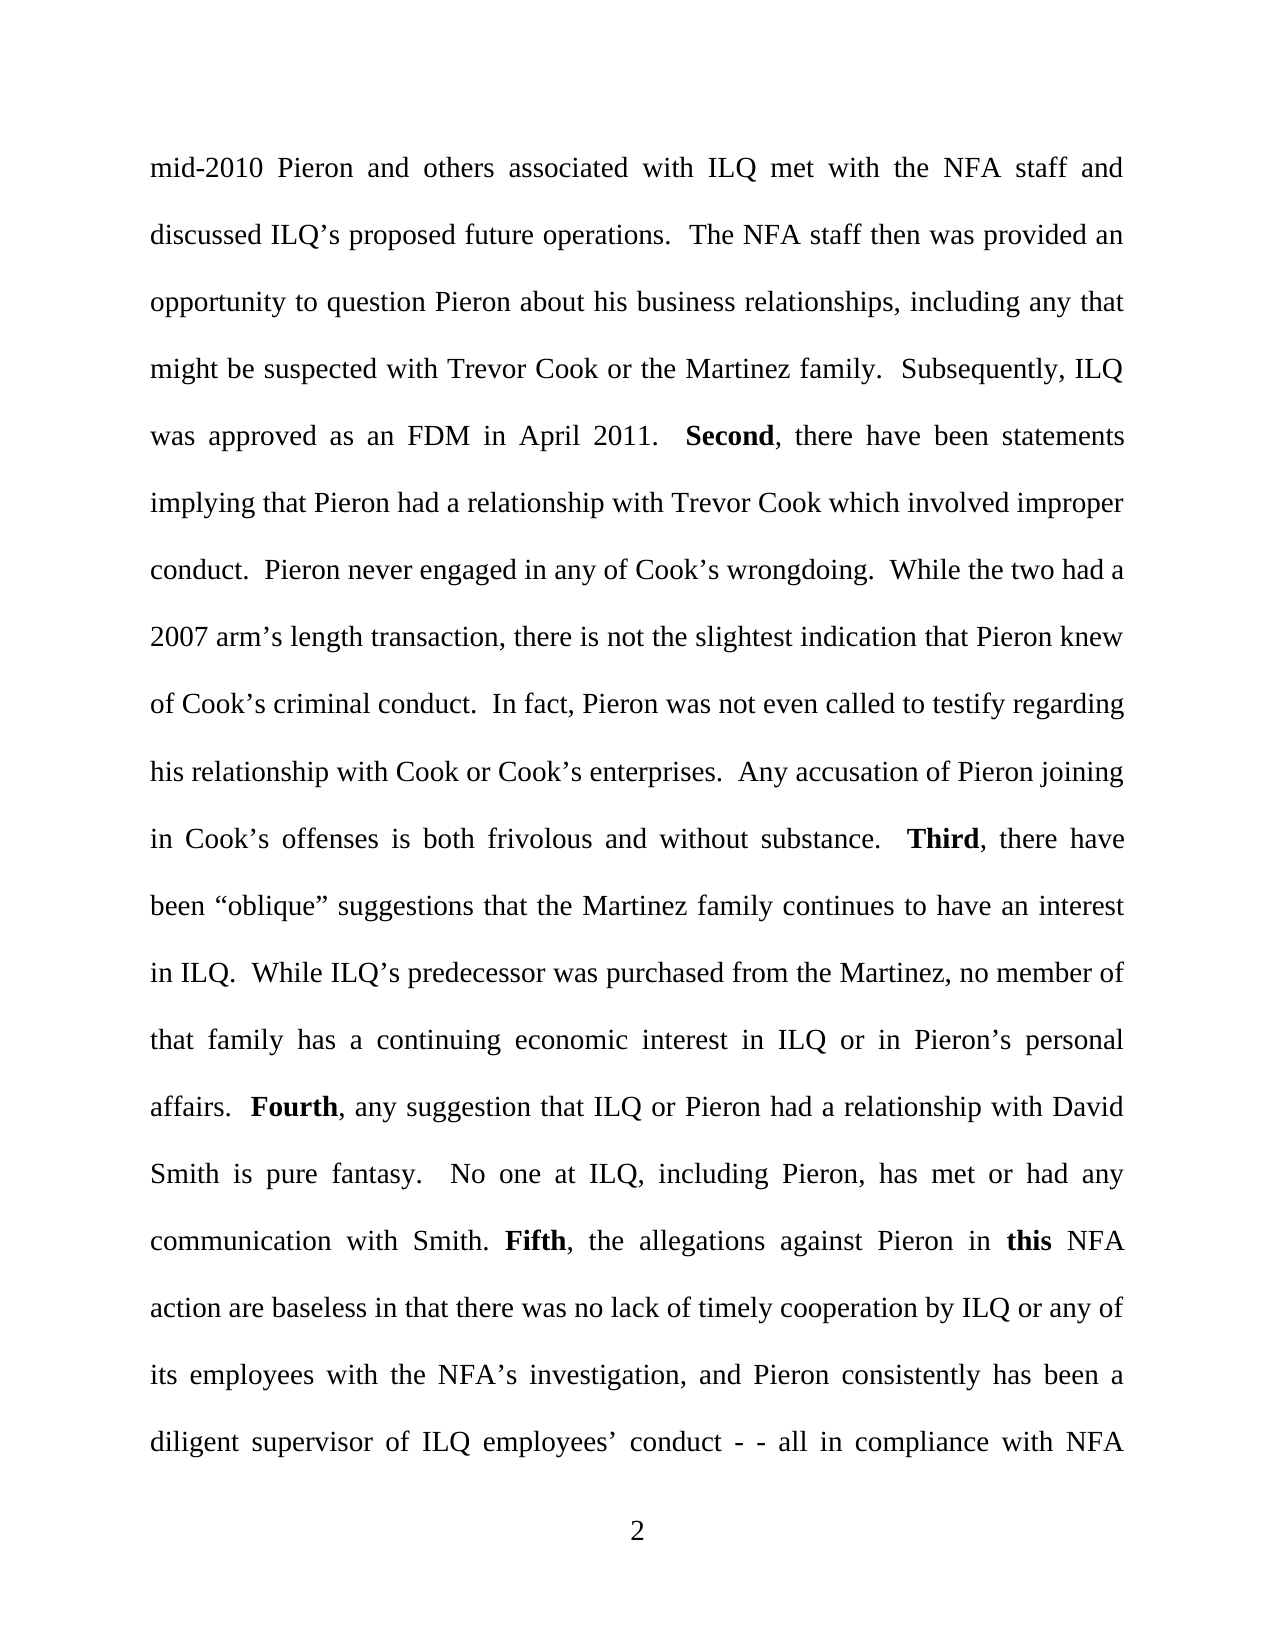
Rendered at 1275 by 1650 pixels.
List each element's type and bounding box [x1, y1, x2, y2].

list [150, 150, 1125, 1458]
